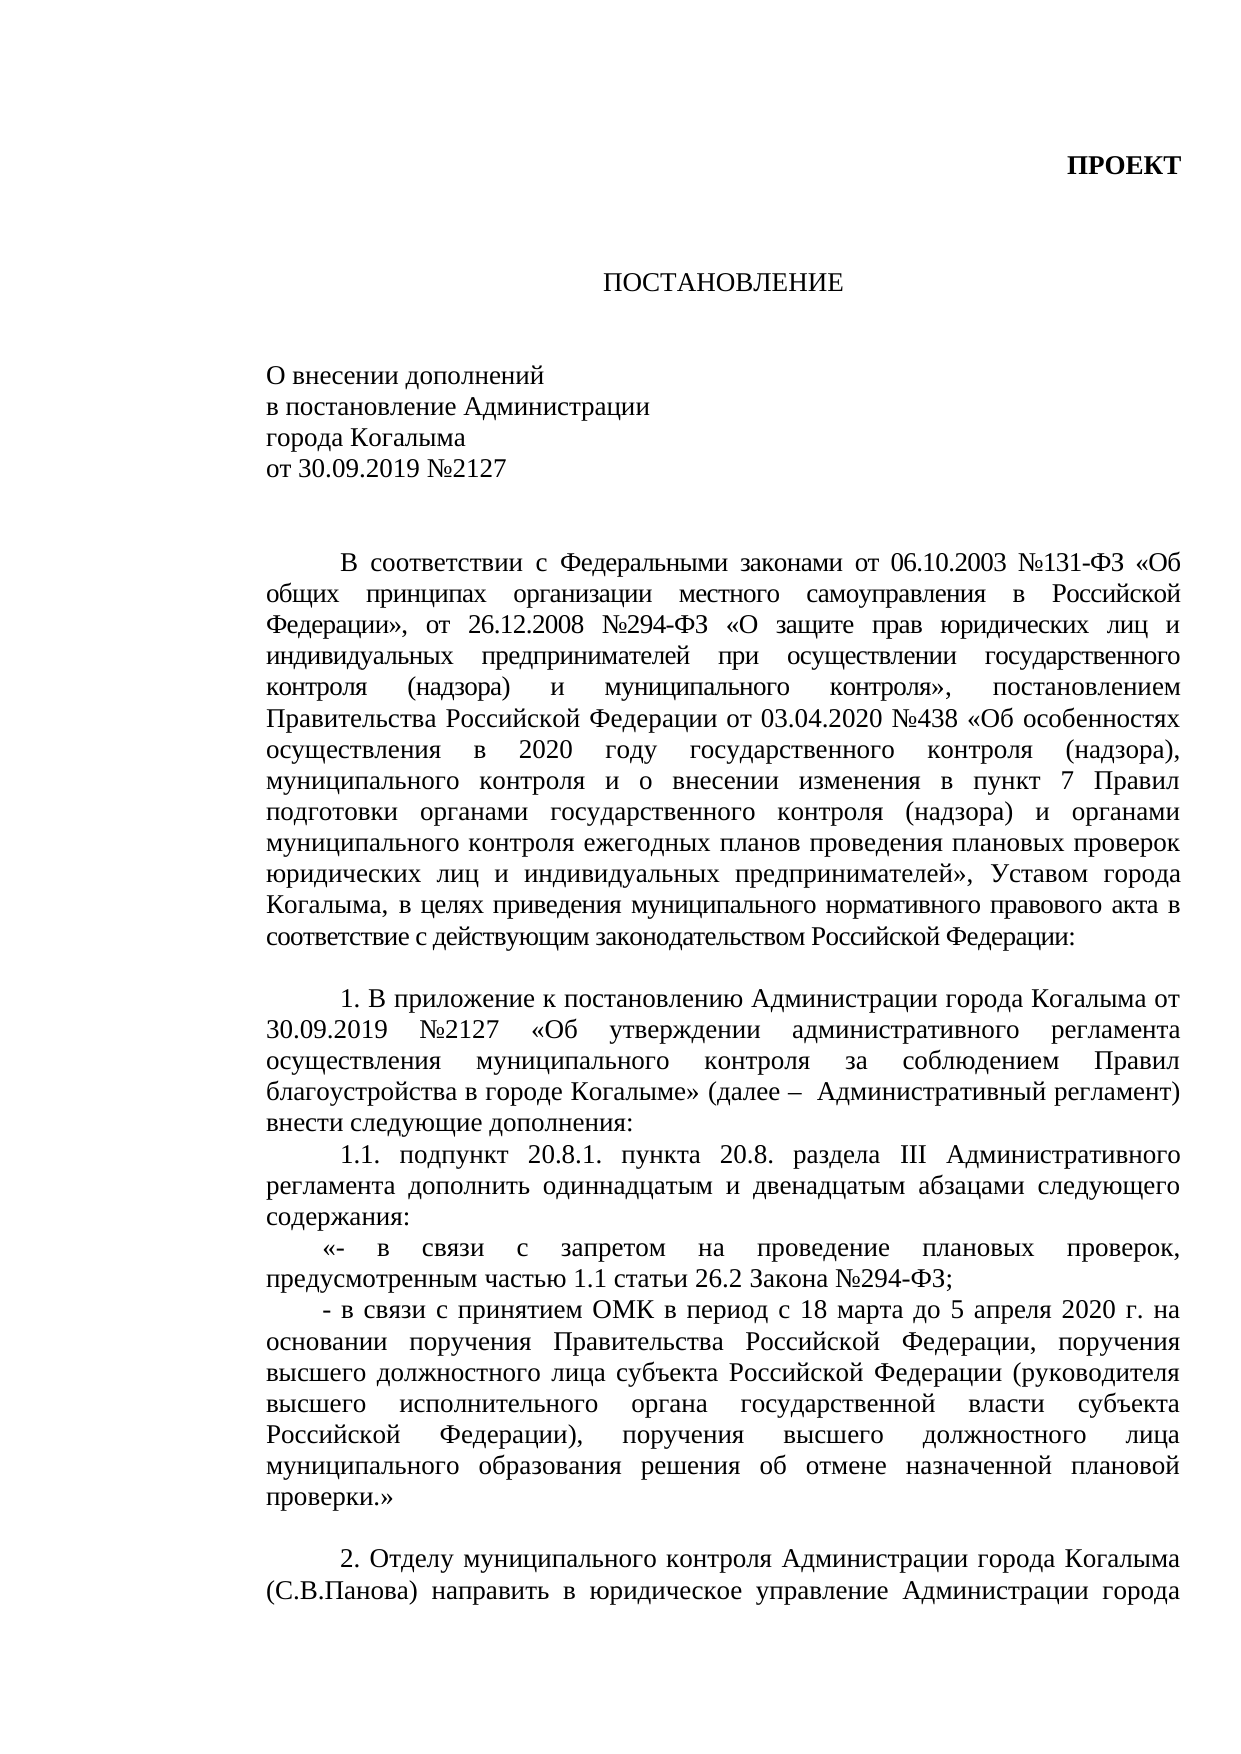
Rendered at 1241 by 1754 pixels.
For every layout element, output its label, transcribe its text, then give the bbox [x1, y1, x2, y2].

text О внесении дополнений [266, 359, 1181, 390]
text 1. В приложение к постановлению Администрации города Когалыма от 30.09.2019 №2127 «Об утверждении административного регламента осуществления муниципального контроля за соблюдением Правил благоустройства в городе Когалыме» (далее – Административный регламент) внести следующие дополнения: [266, 982, 1181, 1138]
text ПОСТАНОВЛЕНИЕ [266, 266, 1181, 297]
text ПРОЕКТ [266, 149, 1181, 180]
text «- в связи с запретом на проведение плановых проверок, предусмотренным частью 1.1 статьи 26.2 Закона №294-ФЗ; [266, 1231, 1181, 1293]
text 1.1. подпункт 20.8.1. пункта 20.8. раздела III Административного регламента дополнить одиннадцатым и двенадцатым абзацами следующего содержания: [266, 1138, 1181, 1231]
text города Когалыма [266, 421, 1181, 452]
text В соответствии с Федеральными законами от 06.10.2003 №131-ФЗ «Об общих принципах организации местного самоуправления в Российской Федерации», от 26.12.2008 №294-ФЗ «О защите прав юридических лиц и индивидуальных предпринимателей при осуществлении государственного контроля (надзора) и муниципального контроля», постановлением Правительства Российской Федерации от 03.04.2020 №438 «Об особенностях осуществления в 2020 году государственного контроля (надзора), муниципального контроля и о внесении изменения в пункт 7 Правил подготовки органами государственного контроля (надзора) и органами муниципального контроля ежегодных планов проведения плановых проверок юридических лиц и индивидуальных предпринимателей», Уставом города Когалыма, в целях приведения муниципального нормативного правового акта в соответствие с действующим законодательством Российской Федерации: [266, 546, 1181, 951]
text от 30.09.2019 №2127 [266, 452, 1181, 484]
text в постановление Администрации [266, 390, 1181, 421]
text - в связи с принятием ОМК в период с 18 марта до 5 апреля 2020 г. на основании поручения Правительства Российской Федерации, поручения высшего должностного лица субъекта Российской Федерации (руководителя высшего исполнительного органа государственной власти субъекта Российской Федерации), поручения высшего должностного лица муниципального образования решения об отмене назначенной плановой проверки.» [266, 1293, 1181, 1511]
